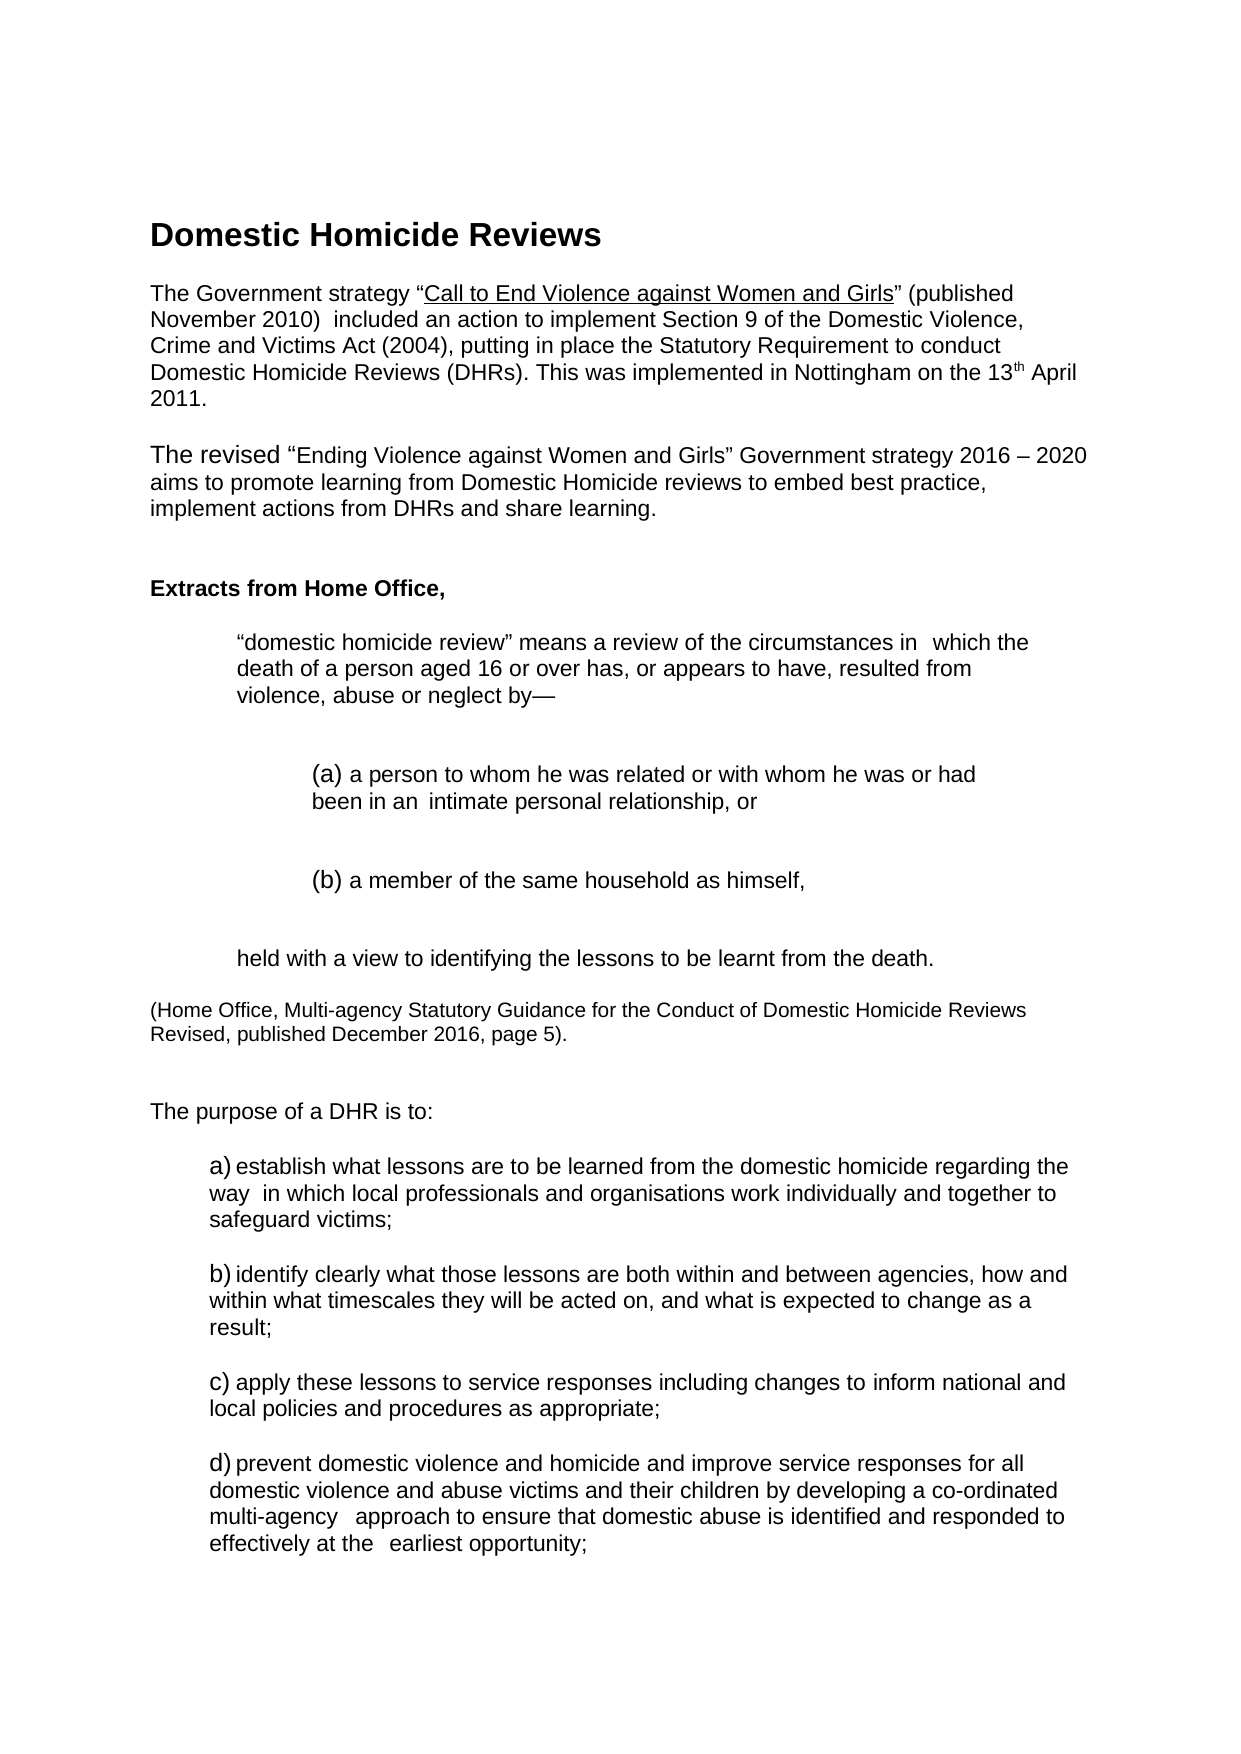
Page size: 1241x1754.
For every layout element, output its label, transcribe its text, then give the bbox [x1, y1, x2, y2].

text local policies and procedures as appropriate; [209, 1395, 1090, 1422]
list establish what lessons are to be learned from the domestic homicide regarding the [150, 1151, 1090, 1180]
text domestic violence and abuse victims and their children by developing a co-ordinated multi-agency approach to ensure that domestic abuse is identified and responded to effectively at the earliest opportunity; [209, 1477, 1090, 1556]
list prevent domestic violence and homicide and improve service responses for all [150, 1448, 1090, 1477]
text “domestic homicide review” means a review of the circumstances in which the death of a person aged 16 or over has, or appears to have, resulted from violence, abuse or neglect by— [237, 629, 1035, 708]
text The Government strategy “Call to End Violence against Women and Girls” (published November 2010) included an action to implement Section 9 of the Domestic Violence, Crime and Victims Act (2004), putting in place the Statutory Requirement to conduct Domestic Homicide Reviews (DHRs). This was implemented in Nottingham on the 13th April 2011. [150, 280, 1090, 412]
text Extracts from Home Office, [150, 574, 1090, 601]
text held with a view to identifying the lessons to be learnt from the death. [237, 945, 1090, 971]
text The purpose of a DHR is to: [150, 1098, 1090, 1124]
list apply these lessons to service responses including changes to inform national and [150, 1367, 1090, 1395]
list a member of the same household as himself, [312, 865, 1090, 894]
list a person to whom he was related or with whom he was or had been in an intimate personal relationship, or [312, 759, 1013, 814]
text The revised “Ending Violence against Women and Girls” Government strategy 2016 – 2020 aims to promote learning from Domestic Homicide reviews to embed best practice, implement actions from DHRs and share learning. [150, 440, 1090, 522]
text within what timescales they will be acted on, and what is expected to change as a result; [209, 1287, 1090, 1340]
text way in which local professionals and organisations work individually and together to safeguard victims; [209, 1180, 1090, 1232]
text Domestic Homicide Reviews [150, 215, 1090, 253]
list identify clearly what those lessons are both within and between agencies, how and [150, 1259, 1090, 1287]
text (Home Office, Multi-agency Statutory Guidance for the Conduct of Domestic Homicide Reviews Revised, published December 2016, page 5). [150, 998, 1090, 1046]
